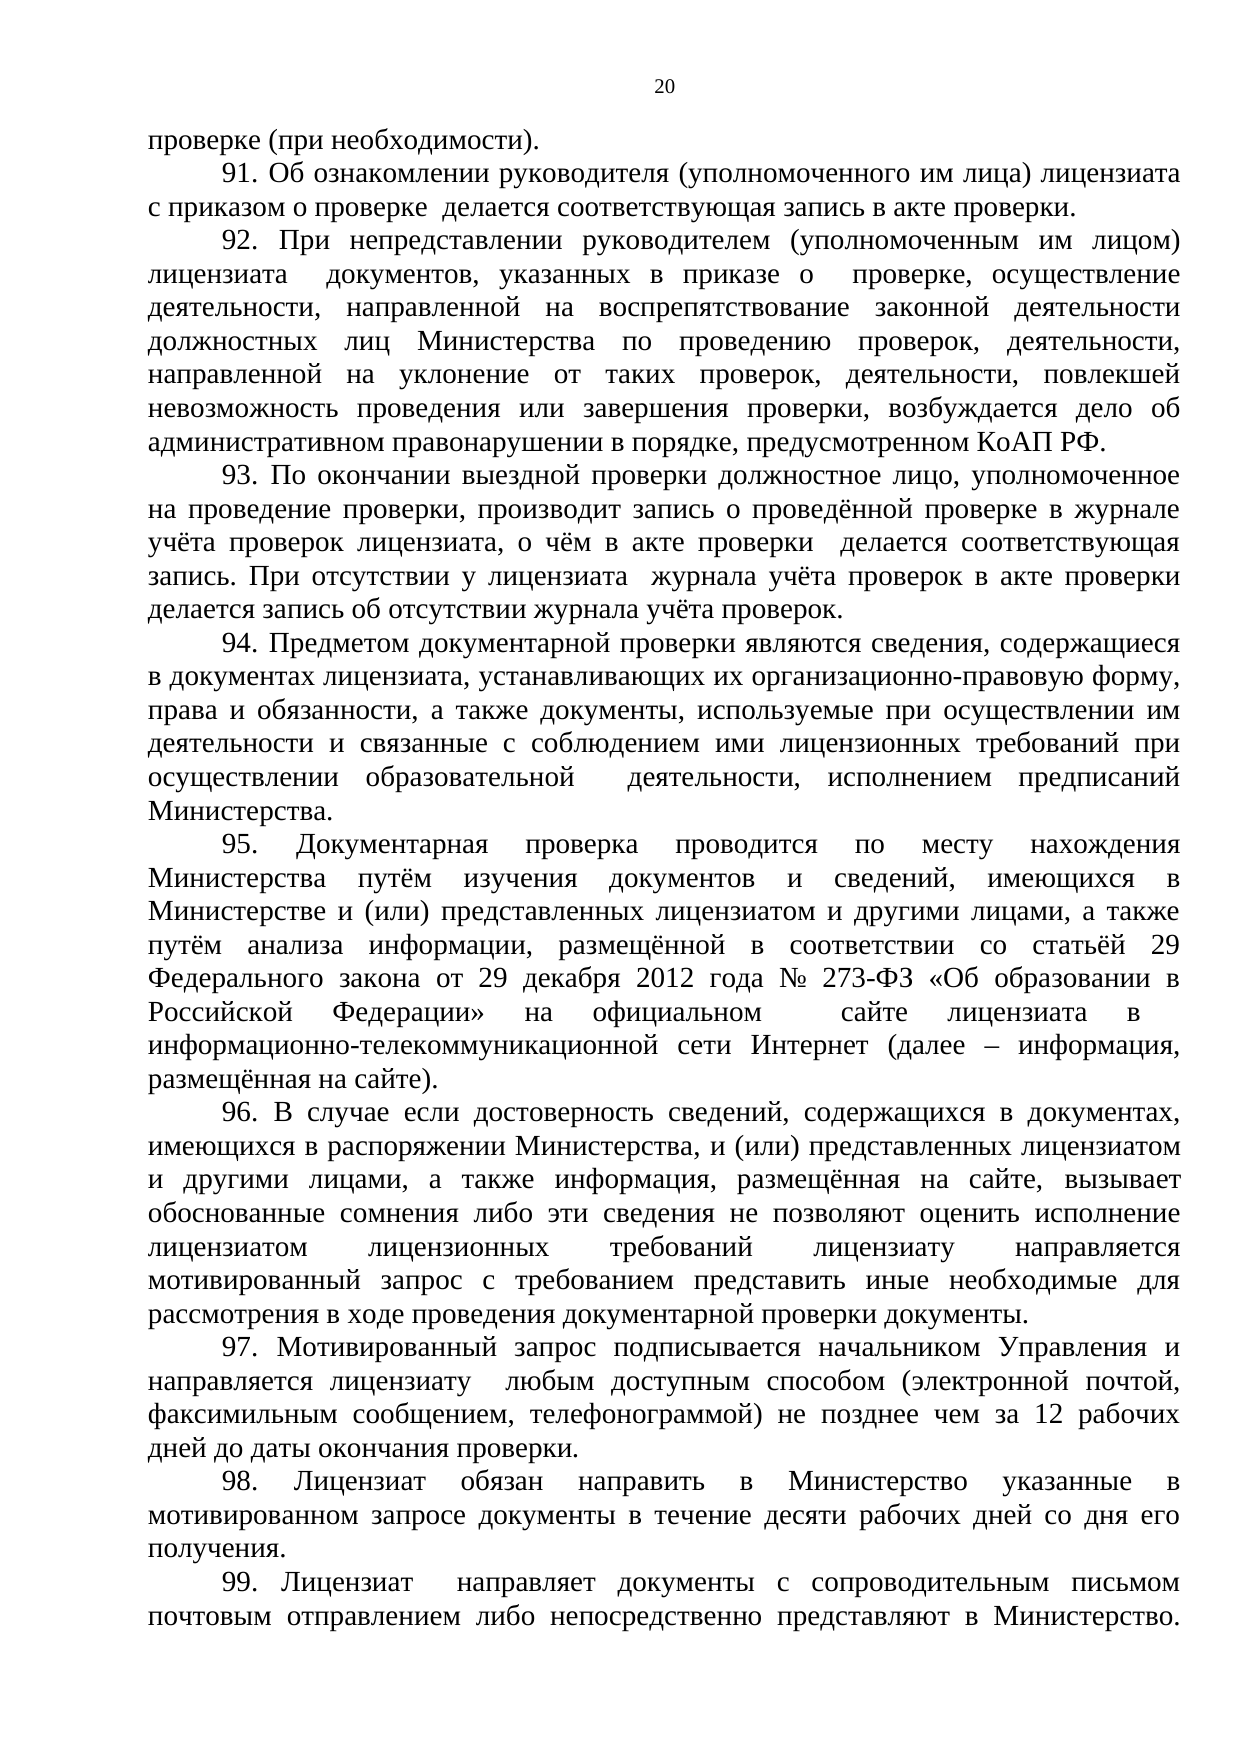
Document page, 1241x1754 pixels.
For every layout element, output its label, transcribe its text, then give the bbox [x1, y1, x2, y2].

list Об ознакомлении руководителя (уполномоченного им лица) лицензиата с приказом о проверке делается соответствующая запись в акте проверки. [148, 155, 1181, 222]
list Предметом документарной проверки являются сведения, содержащиеся в документах лицензиата, устанавливающих их организационно-правовую форму, права и обязанности, а также документы, используемые при осуществлении им деятельности и связанные с соблюдением ими лицензионных требований при осуществлении образовательной деятельности, исполнением предписаний Министерства. [148, 625, 1181, 826]
list Документарная проверка проводится по месту нахождения Министерства путём изучения документов и сведений, имеющихся в Министерстве и (или) представленных лицензиатом и другими лицами, а также путём анализа информации, размещённой в соответствии со статьёй 29 Федерального закона от 29 декабря 2012 года № 273-ФЗ «Об образовании в Российской Федерации» на официальном сайте лицензиата в информационно-телекоммуникационной сети Интернет (далее – информация, размещённая на сайте). [148, 826, 1181, 1094]
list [148, 122, 1181, 155]
list Мотивированный запрос подписывается начальником Управления и направляется лицензиату любым доступным способом (электронной почтой, факсимильным сообщением, телефонограммой) не позднее чем за 12 рабочих дней до даты окончания проверки. [148, 1329, 1181, 1463]
list По окончании выездной проверки должностное лицо, уполномоченное на проведение проверки, производит запись о проведённой проверке в журнале учёта проверок лицензиата, о чём в акте проверки делается соответствующая запись. При отсутствии у лицензиата журнала учёта проверок в акте проверки делается запись об отсутствии журнала учёта проверок. [148, 457, 1181, 625]
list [148, 1564, 1181, 1631]
list При непредставлении руководителем (уполномоченным им лицом) лицензиата документов, указанных в приказе о проверке, осуществление деятельности, направленной на воспрепятствование законной деятельности должностных лиц Министерства по проведению проверок, деятельности, направленной на уклонение от таких проверок, деятельности, повлекшей невозможность проведения или завершения проверки, возбуждается дело об административном правонарушении в порядке, предусмотренном КоАП РФ. [148, 222, 1181, 457]
list Лицензиат обязан направить в Министерство указанные в мотивированном запросе документы в течение десяти рабочих дней со дня его получения. [148, 1463, 1181, 1564]
list В случае если достоверность сведений, содержащихся в документах, имеющихся в распоряжении Министерства, и (или) представленных лицензиатом и другими лицами, а также информация, размещённая на сайте, вызывает обоснованные сомнения либо эти сведения не позволяют оценить исполнение лицензиатом лицензионных требований лицензиату направляется мотивированный запрос с требованием представить иные необходимые для рассмотрения в ходе проведения документарной проверки документы. [148, 1094, 1181, 1329]
